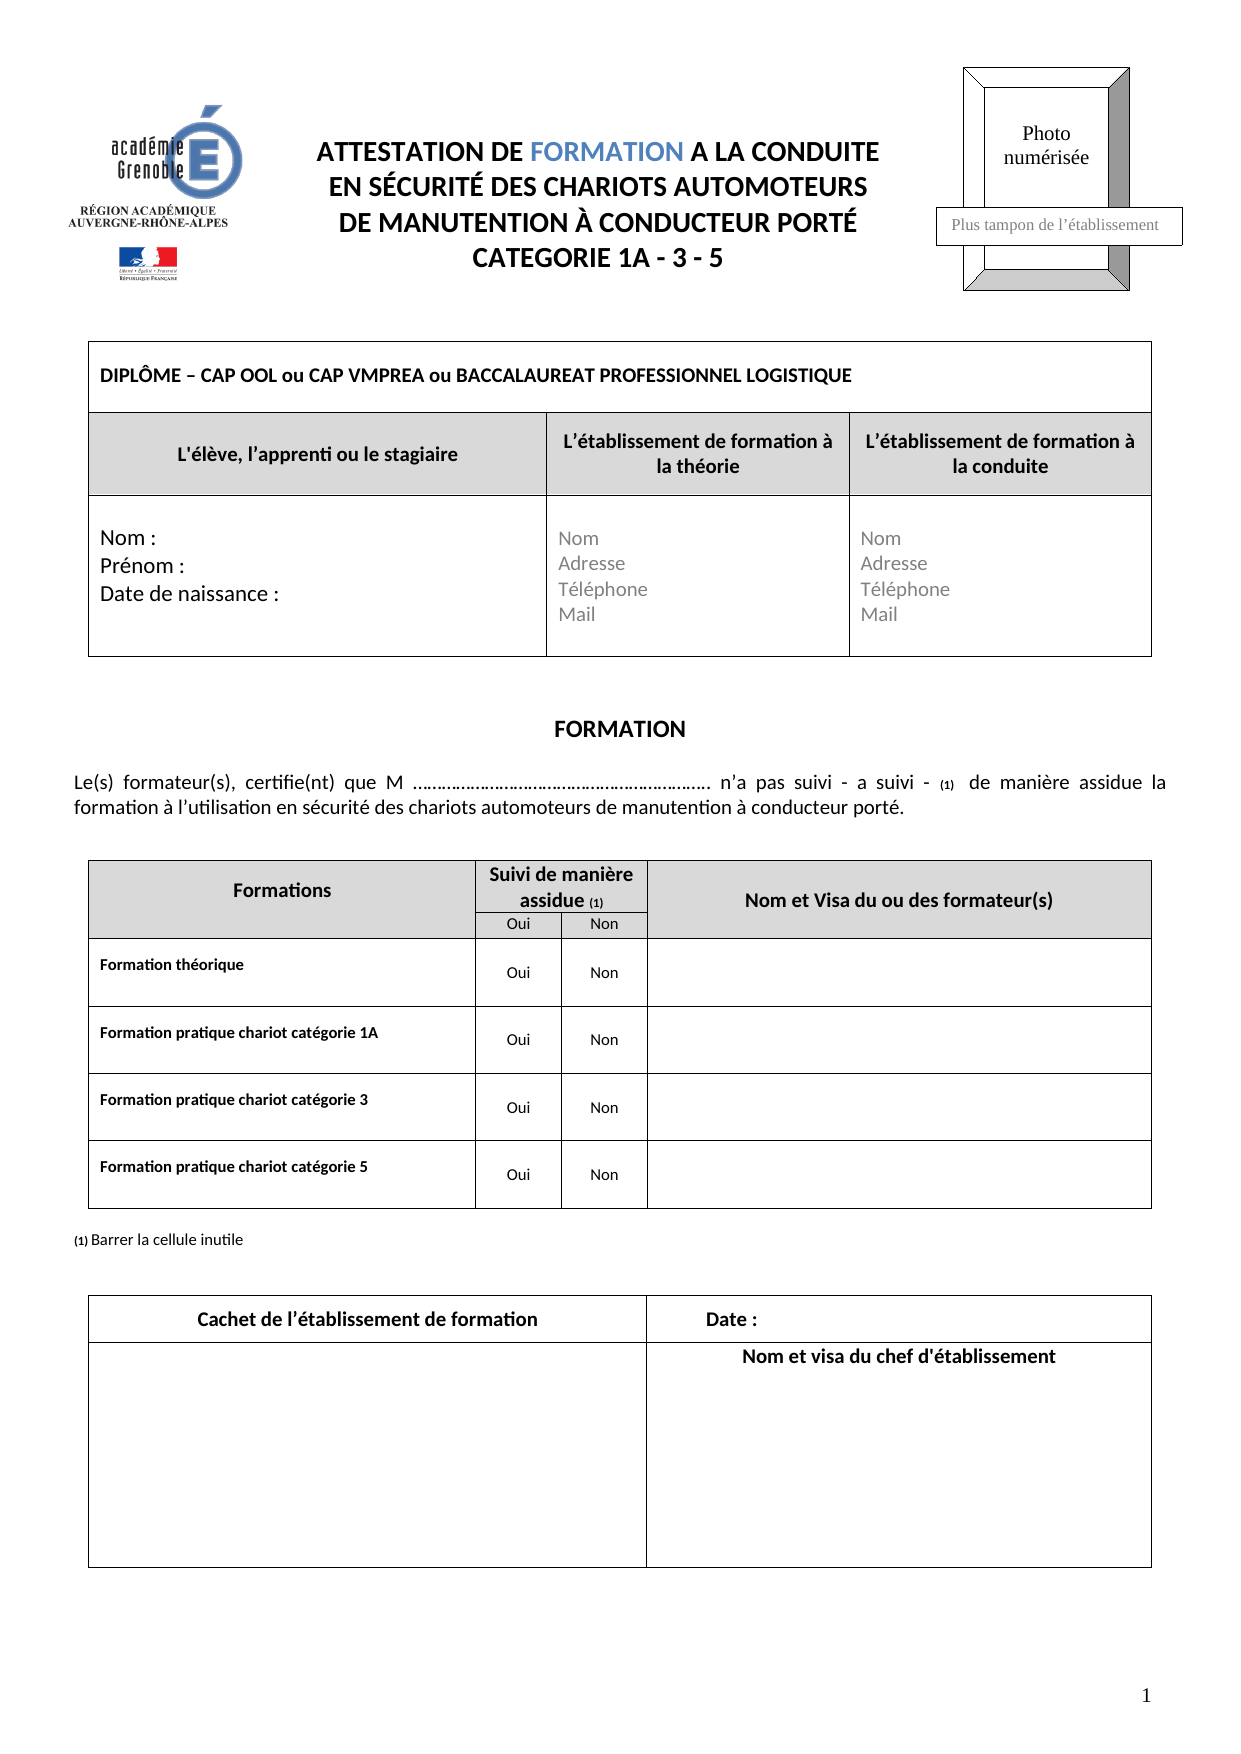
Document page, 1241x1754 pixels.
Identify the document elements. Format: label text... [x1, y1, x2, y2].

table_cell [648, 1074, 1151, 1140]
table_header Cachet de l’établissement de formation [89, 1296, 646, 1342]
table_cell Formation théorique [89, 939, 475, 1006]
text (1) Barrer la cellule inutile [74, 1229, 1167, 1249]
picture [68, 101, 246, 281]
table_cell [648, 1007, 1151, 1073]
table_cell Oui [476, 939, 561, 1006]
table_cell Formation pratique chariot catégorie 5 [89, 1141, 475, 1207]
table_cell [89, 1343, 646, 1567]
table_cell Non [562, 1007, 647, 1073]
table_cell L’établissement de formation à la théorie [547, 413, 849, 494]
table_cell Nom Adresse Téléphone Mail [850, 496, 1151, 656]
table_header Formations [89, 861, 475, 938]
text FORMATION [89, 713, 1152, 743]
text Le(s) formateur(s), certifie(nt) que M …………………………………………………….. n’a pas suivi - a suivi - (1) de manière assidue la formation à l’utilisation en sécurité des chariots automoteurs de manutention à conducteur porté. [74, 769, 1167, 820]
table_cell Oui [476, 913, 561, 938]
table_cell Non [562, 1141, 647, 1207]
table_cell L'élève, l’apprenti ou le stagiaire [89, 413, 546, 494]
table_cell Oui [476, 1074, 561, 1140]
table_cell Oui [476, 1141, 561, 1207]
text ATTESTATION DE FORMATION A LA CONDUITE EN SÉCURITÉ DES CHARIOTS AUTOMOTEURS DE MANUTENTION À CONDUCTEUR PORTÉ CATEGORIE 1A - 3 - 5 [310, 133, 886, 275]
table_header Date : [647, 1296, 1151, 1342]
table_cell Oui [476, 1007, 561, 1073]
table_cell Non [562, 913, 647, 938]
table_header Nom et Visa du ou des formateur(s) [648, 861, 1151, 938]
table_cell Nom : Prénom : Date de naissance : [89, 496, 546, 656]
table_cell Nom et visa du chef d'établissement [647, 1343, 1151, 1567]
table_cell Formation pratique chariot catégorie 3 [89, 1074, 475, 1140]
table_cell Nom Adresse Téléphone Mail [547, 496, 849, 656]
table_cell [648, 939, 1151, 1006]
table_cell Non [562, 1074, 647, 1140]
table_cell Formation pratique chariot catégorie 1A [89, 1007, 475, 1073]
table_cell [648, 1141, 1151, 1207]
table_header Suivi de manière assidue (1) [476, 861, 647, 912]
table_cell Non [562, 939, 647, 1006]
table_header DIPLÔME – CAP OOL ou CAP VMPREA ou BACCALAUREAT PROFESSIONNEL LOGISTIQUE [89, 342, 1151, 412]
table_cell L’établissement de formation à la conduite [850, 413, 1151, 494]
